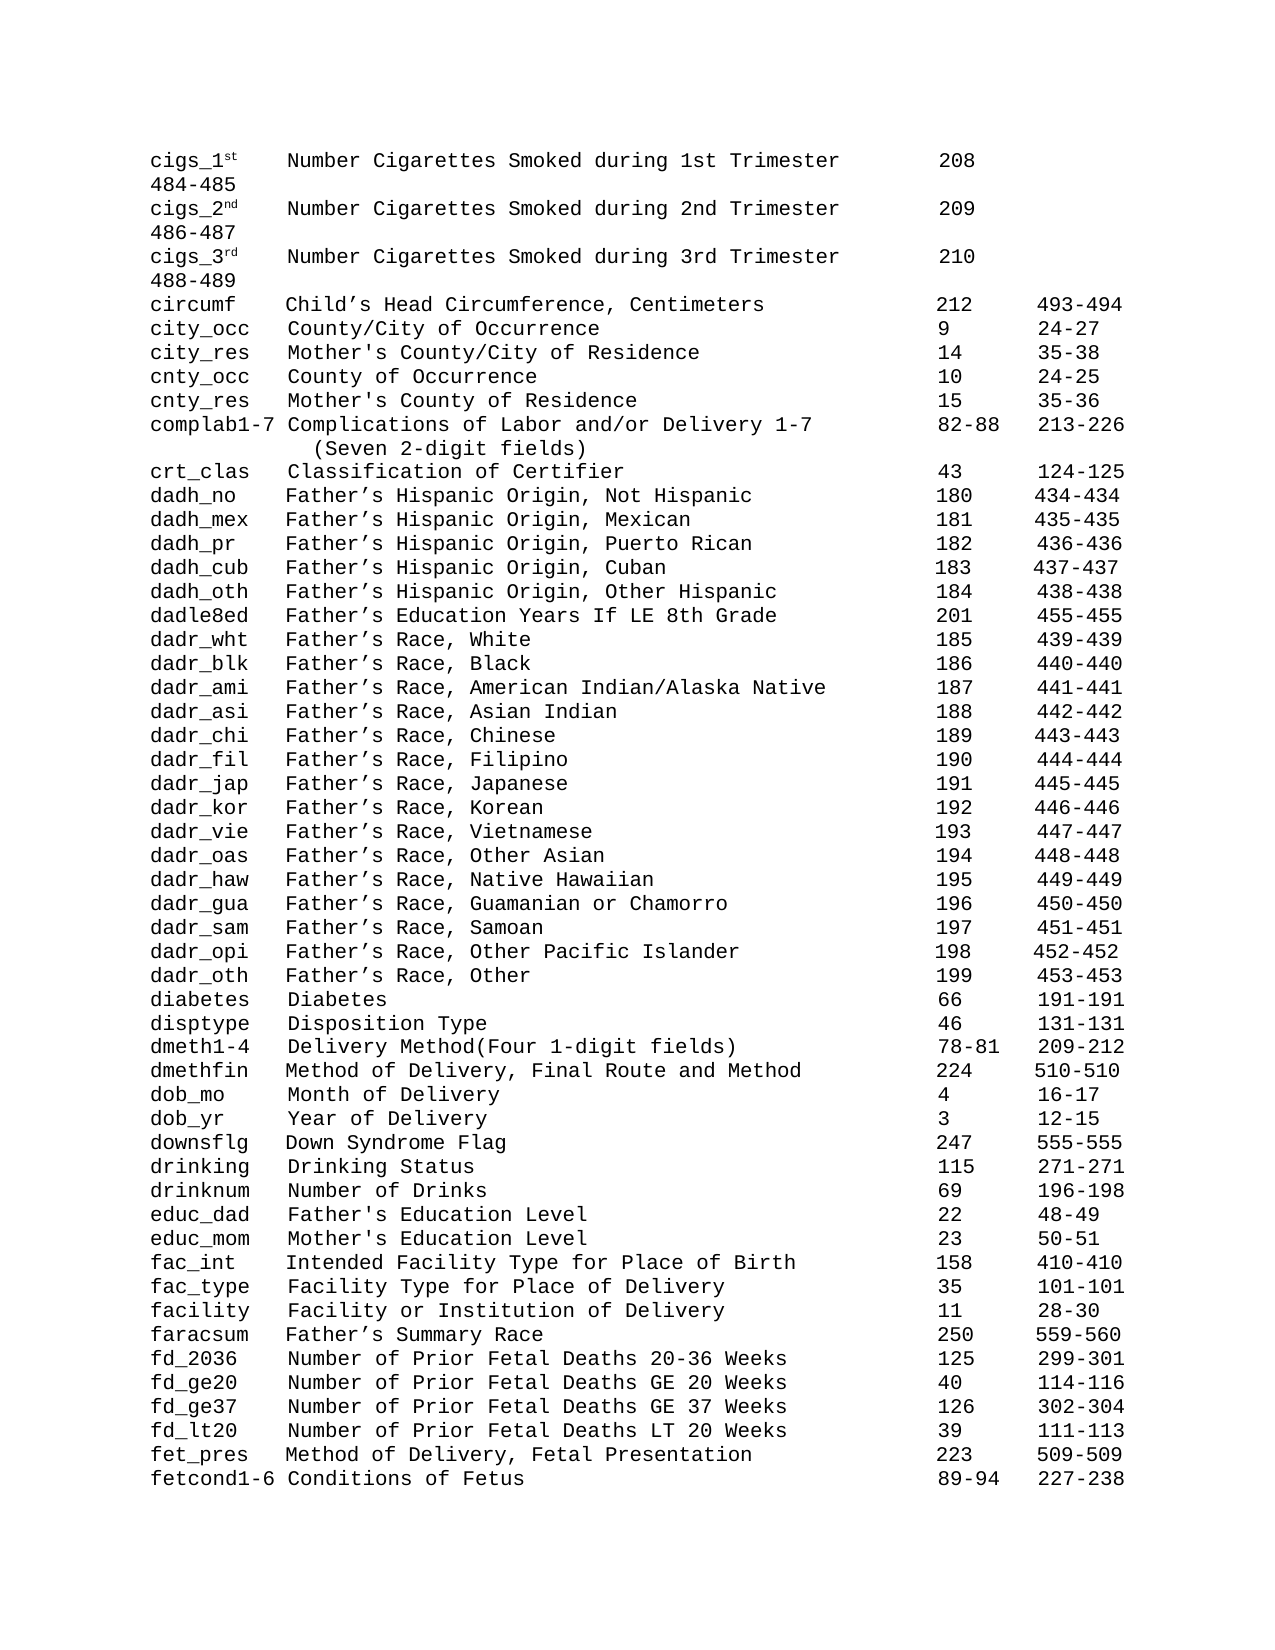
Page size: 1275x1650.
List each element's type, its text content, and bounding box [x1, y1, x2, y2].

text dadr_wht Father’s Race, White 185 439-439 [150, 629, 1125, 653]
text fd_lt20 Number of Prior Fetal Deaths LT 20 Weeks 39 111-113 [150, 1420, 1125, 1444]
text dadh_oth Father’s Hispanic Origin, Other Hispanic 184 438-438 [150, 581, 1125, 605]
text city_occ County/City of Occurrence 9 24-27 [150, 318, 1125, 342]
text disptype Disposition Type 46 131-131 [150, 1012, 1125, 1036]
text dmethfin Method of Delivery, and Method 224 510-510 [150, 1060, 1125, 1084]
text dadr_oas Father’s Race, Other Asian 194 448-448 [150, 845, 1125, 869]
text fac_int Intended Facility Type for Place of Birth 158 410-410 [150, 1252, 1125, 1276]
text dadr_ami Father’s Race, American Indian/ Native 187 441-441 [150, 677, 1125, 701]
text cnty_res Mother's 15 35-36 [150, 389, 1125, 413]
text dmeth1-4 Delivery Method(Four 1-digit fields) 78-81 209-212 [150, 1036, 1125, 1060]
text fet_pres Method of Delivery, Fetal Presentation 223 509-509 [150, 1444, 1125, 1468]
text crt_clas Classification of Certifier 43 124-125 [150, 461, 1125, 485]
text dadh_no Father’s Hispanic Origin, Not Hispanic 180 434-434 [150, 485, 1125, 509]
text educ_mom Mother's Education Level 23 50-51 [150, 1228, 1125, 1252]
text educ_dad Father's Education Level 22 48-49 [150, 1204, 1125, 1228]
text dadr_chi Father’s Race, Chinese 189 443-443 [150, 725, 1125, 749]
text dadr_sam Father’s Race, Samoan 197 451-451 [150, 917, 1125, 941]
text dadh_cub Father’s Hispanic Origin, Cuban 183 437-437 [150, 557, 1125, 581]
text cigs_1st Number Cigarettes Smoked during 1st Trimester 208 484-485 [150, 150, 1125, 198]
text downsflg Down Syndrome Flag 247 555-555 [150, 1132, 1125, 1156]
text dadh_mex Father’s Hispanic Origin, Mexican 181 435-435 [150, 509, 1125, 533]
text dadr_oth Father’s Race, Other 199 453-453 [150, 964, 1125, 988]
text cigs_3rd Number Cigarettes Smoked during 3rd Trimester 210 488-489 [150, 246, 1125, 294]
text dadr_asi Father’s Race, Asian Indian 188 442-442 [150, 701, 1125, 725]
text fetcond1-6 Conditions of Fetus 89-94 227-238 [150, 1468, 1125, 1492]
text (Seven 2-digit fields) [150, 437, 1125, 461]
text drinking Drinking Status 115 271-271 [150, 1156, 1125, 1180]
text dadh_pr Father’s Hispanic Origin, Puerto Rican 182 436-436 [150, 533, 1125, 557]
text complab1-7 Complications of Labor and/or Delivery 1-7 82-88 213-226 [150, 413, 1125, 437]
text dadr_blk Father’s Race, Black 186 440-440 [150, 653, 1125, 677]
text dob_mo Month of Delivery 4 16-17 [150, 1084, 1125, 1108]
text diabetes Diabetes 66 191-191 [150, 988, 1125, 1012]
text fac_type Facility Type for Place of Delivery 35 101-101 [150, 1276, 1125, 1300]
text city_res Mother's County/City of Residence 14 35-38 [150, 342, 1125, 366]
text fd_ge20 Number of Prior Fetal Deaths GE 20 Weeks 40 114-116 [150, 1372, 1125, 1396]
text fd_2036 Number of Prior Fetal Deaths 20-36 Weeks 125 299-301 [150, 1348, 1125, 1372]
text fd_ge37 Number of Prior Fetal Deaths GE 37 Weeks 126 302-304 [150, 1396, 1125, 1420]
text faracsum Father’s Summary Race 250 559-560 [150, 1324, 1125, 1348]
text dadr_haw Father’s Race, Native Hawaiian 195 449-449 [150, 869, 1125, 893]
text drinknum Number of Drinks 69 196-198 [150, 1180, 1125, 1204]
text dadr_kor Father’s Race, Korean 192 446-446 [150, 797, 1125, 821]
text dadr_opi Father’s Race, Other Pacific Islander 198 452-452 [150, 941, 1125, 964]
text dadr_jap Father’s Race, Japanese 191 445-445 [150, 773, 1125, 797]
text cnty_occ 10 24-25 [150, 366, 1125, 389]
text dob_yr Year of Delivery 3 12-15 [150, 1108, 1125, 1132]
text circumf Child’s Head Circumference, Centimeters 212 493-494 [150, 294, 1125, 318]
text dadr_gua Father’s Race, Guamanian or Chamorro 196 450-450 [150, 893, 1125, 917]
text dadle8ed Father’s Education Years If LE 8th Grade 201 455-455 [150, 605, 1125, 629]
text dadr_vie Father’s Race, Vietnamese 193 447-447 [150, 821, 1125, 845]
text facility Facility or Institution of Delivery 11 28-30 [150, 1300, 1125, 1324]
text dadr_fil Father’s Race, Filipino 190 444-444 [150, 749, 1125, 773]
text cigs_2nd Number Cigarettes Smoked during 2nd Trimester 209 486-487 [150, 198, 1125, 246]
